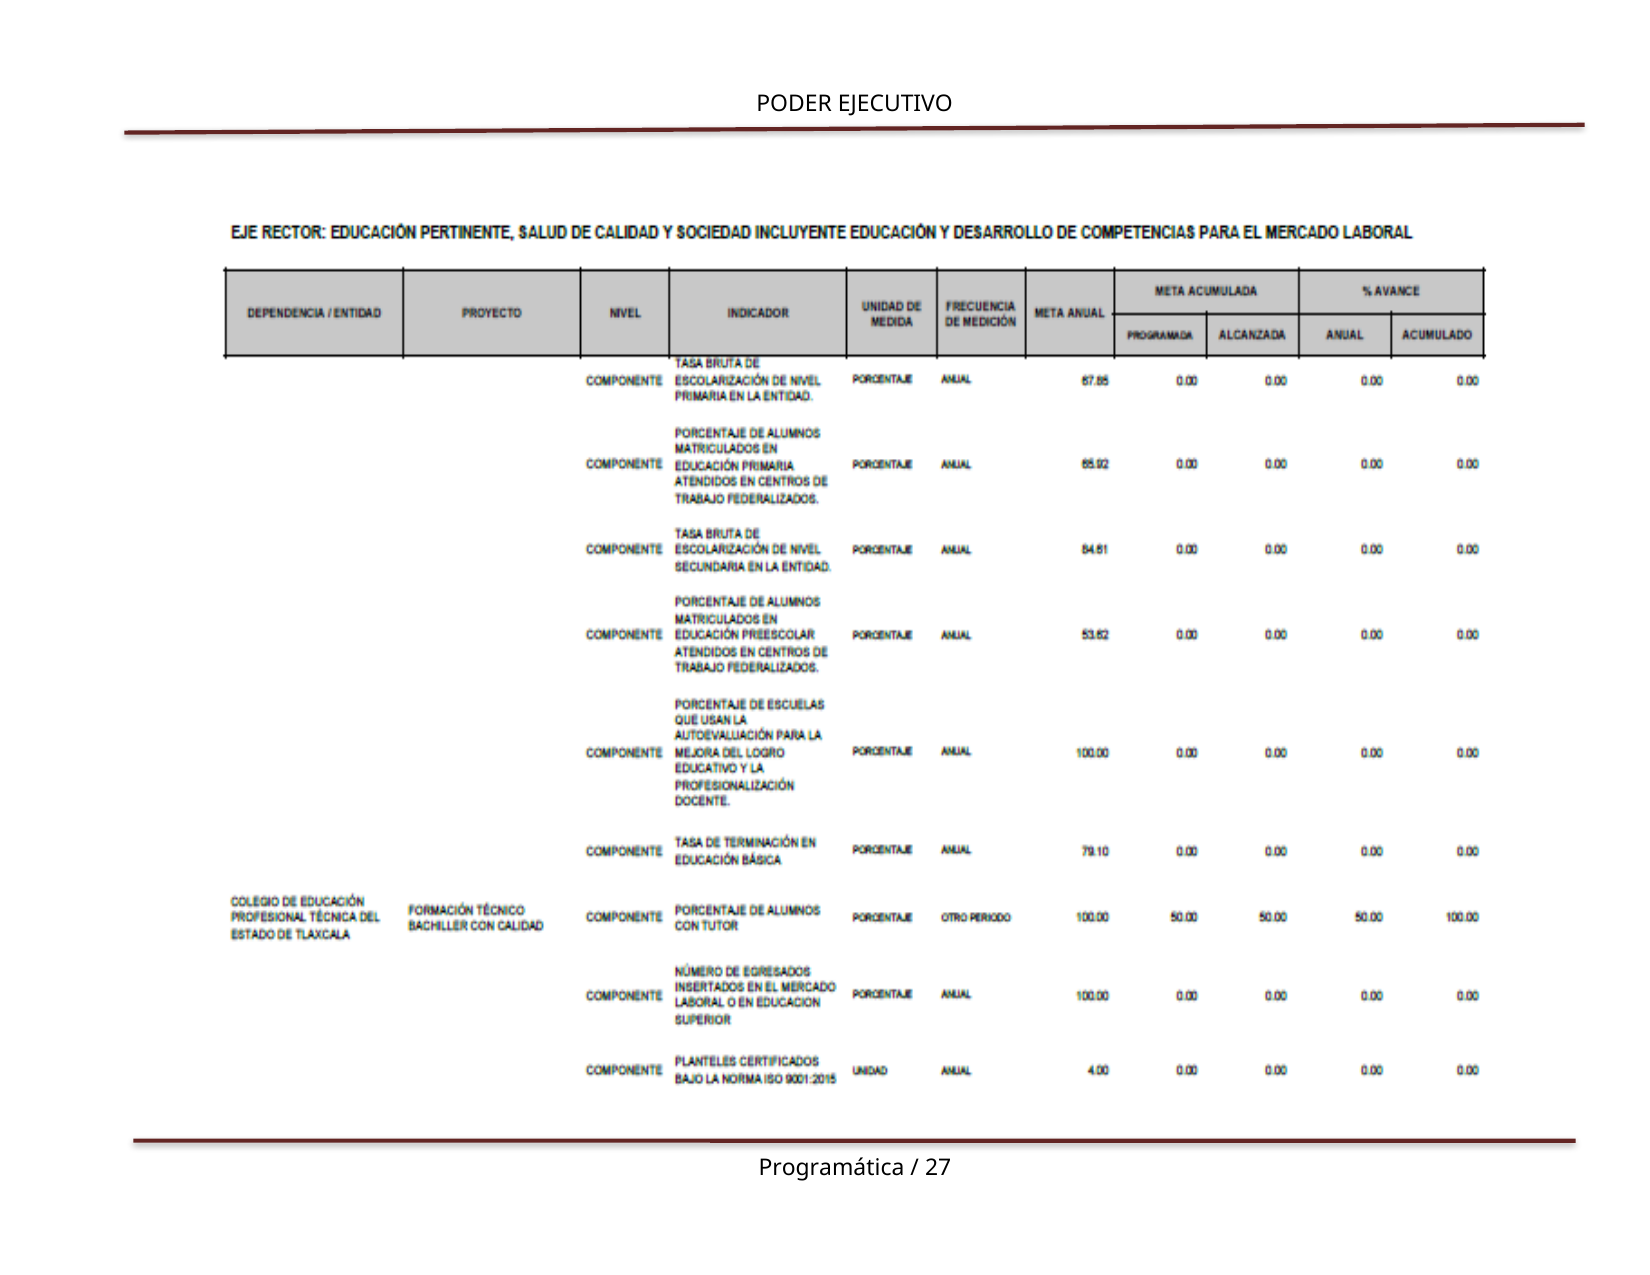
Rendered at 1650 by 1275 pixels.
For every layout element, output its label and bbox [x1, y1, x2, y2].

picture [222, 214, 1487, 1096]
